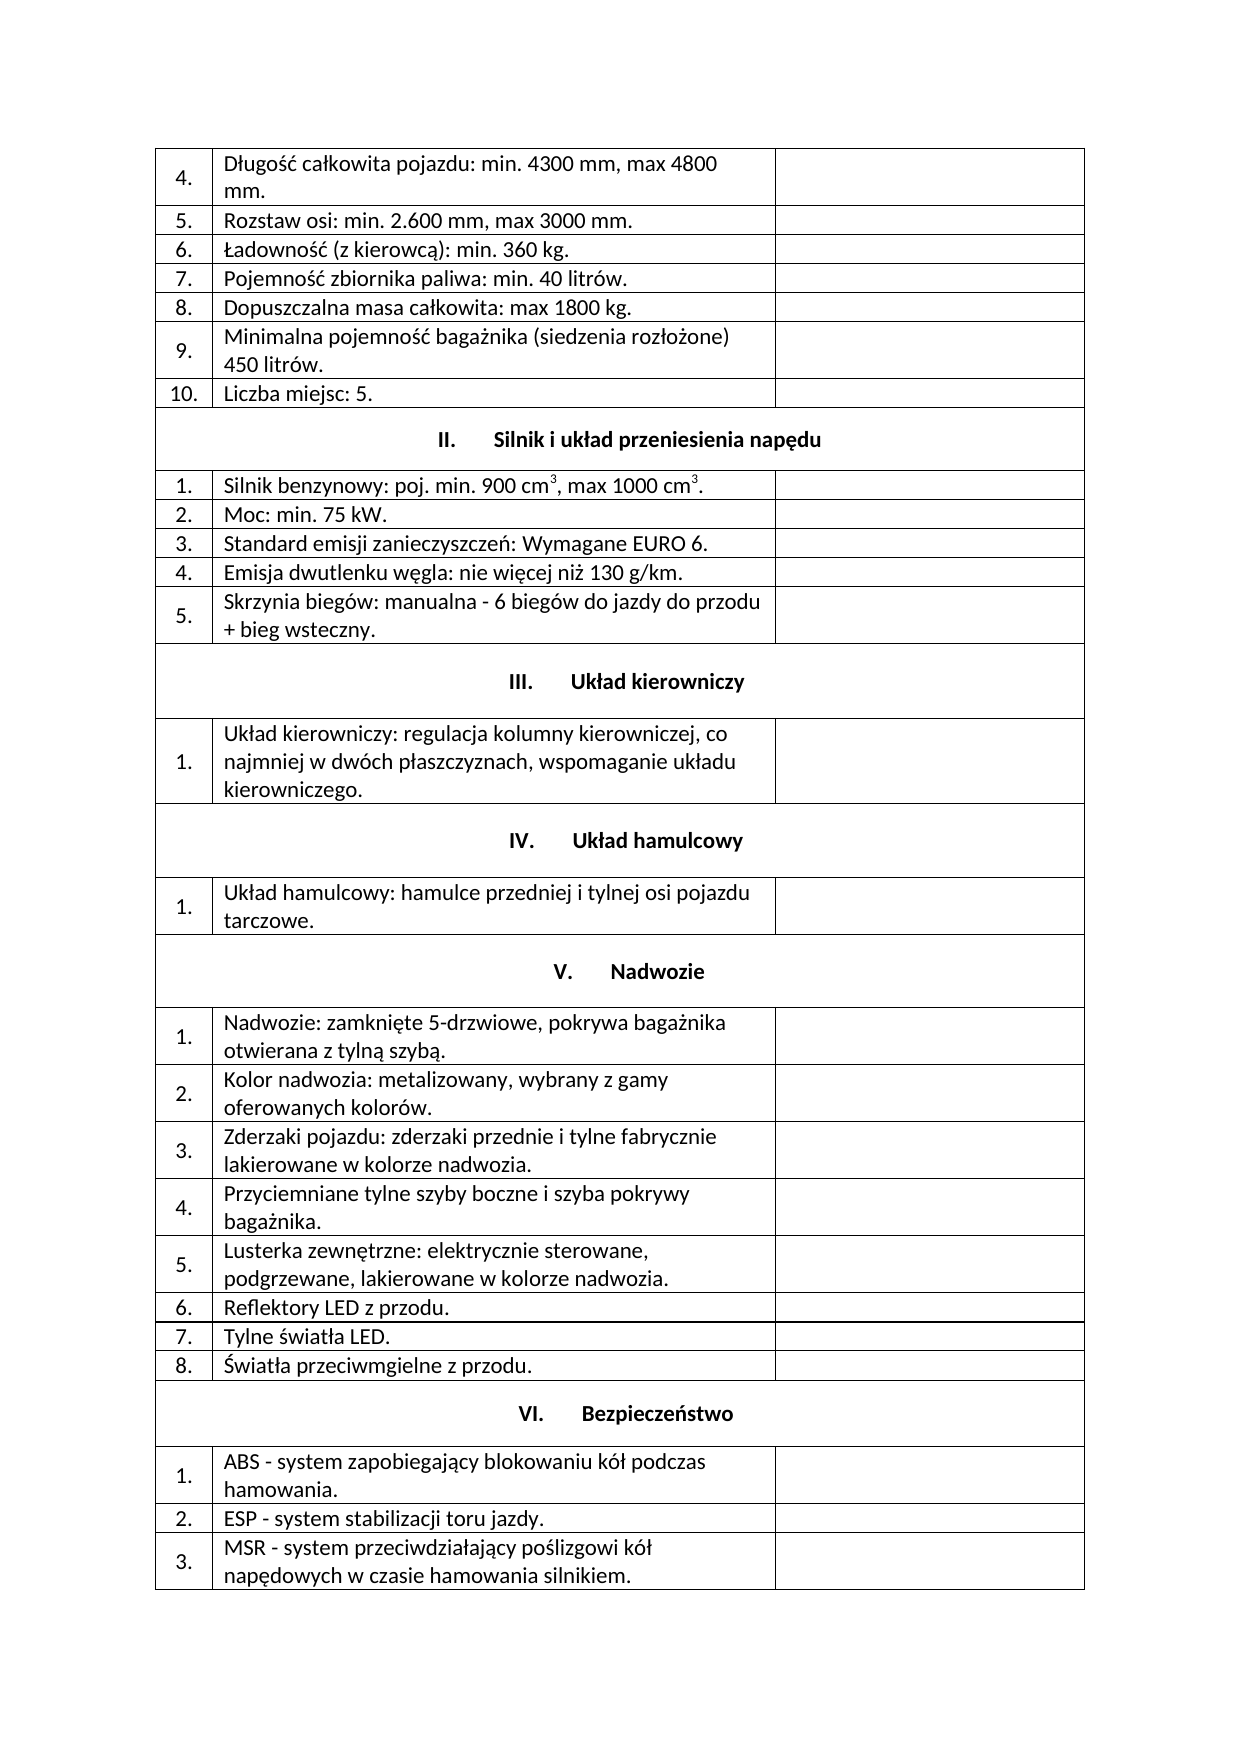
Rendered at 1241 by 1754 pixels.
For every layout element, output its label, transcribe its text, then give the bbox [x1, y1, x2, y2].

table_cell [776, 206, 1084, 234]
table_cell [776, 1008, 1084, 1064]
table_cell [776, 1179, 1084, 1235]
table_cell [156, 206, 212, 234]
table_cell Układ kierowniczy [156, 644, 1084, 718]
table_cell [156, 471, 212, 499]
table_cell [776, 1236, 1084, 1292]
table_cell [776, 719, 1084, 803]
table_cell Układ kierowniczy: regulacja kolumny kierowniczej, co najmniej w dwóch płaszczyznach, wspomaganie układu kierowniczego. [213, 719, 775, 803]
table_cell [156, 1351, 212, 1379]
table_cell [776, 1533, 1084, 1589]
table_cell [156, 719, 212, 803]
table_cell Silnik i układ przeniesienia napędu [156, 408, 1084, 470]
table_cell [776, 1504, 1084, 1532]
table_cell [156, 235, 212, 263]
table_cell [776, 264, 1084, 292]
table_cell Tylne światła LED. [213, 1323, 775, 1350]
table_cell Dopuszczalna masa całkowita: max 1800 kg. [213, 293, 775, 321]
table_cell Pojemność zbiornika paliwa: min. 40 litrów. [213, 264, 775, 292]
table_cell [776, 471, 1084, 499]
table_cell [156, 1122, 212, 1178]
table_cell [776, 558, 1084, 586]
table_cell [776, 293, 1084, 321]
table_cell [156, 587, 212, 643]
table_cell Moc: min. 75 kW. [213, 500, 775, 528]
table_cell Standard emisji zanieczyszczeń: Wymagane EURO 6. [213, 529, 775, 557]
table_cell [156, 293, 212, 321]
table_cell [776, 322, 1084, 378]
table_cell Reflektory LED z przodu. [213, 1293, 775, 1321]
table_cell Przyciemniane tylne szyby boczne i szyba pokrywy bagażnika. [213, 1179, 775, 1235]
table_cell Ładowność (z kierowcą): min. 360 kg. [213, 235, 775, 263]
table_cell [156, 1447, 212, 1503]
table_cell [776, 379, 1084, 407]
table_cell ABS - system zapobiegający blokowaniu kół podczas hamowania. [213, 1447, 775, 1503]
table_cell Kolor nadwozia: metalizowany, wybrany z gamy oferowanych kolorów. [213, 1065, 775, 1121]
table_cell [156, 322, 212, 378]
table_cell [776, 235, 1084, 263]
table_cell [776, 149, 1084, 205]
table_cell Nadwozie [156, 935, 1084, 1007]
table_cell Zderzaki pojazdu: zderzaki przednie i tylne fabrycznie lakierowane w kolorze nadwozia. [213, 1122, 775, 1178]
table_cell [776, 587, 1084, 643]
table_cell Światła przeciwmgielne z przodu. [213, 1351, 775, 1379]
table_cell Rozstaw osi: min. 2.600 mm, max 3000 mm. [213, 206, 775, 234]
table_cell Minimalna pojemność bagażnika (siedzenia rozłożone) 450 litrów. [213, 322, 775, 378]
table_cell Długość całkowita pojazdu: min. 4300 mm, max 4800 mm. [213, 149, 775, 205]
table_cell [776, 1122, 1084, 1178]
table_cell [156, 1008, 212, 1064]
table_cell [156, 1533, 212, 1589]
table_cell [776, 1293, 1084, 1321]
table_cell [156, 149, 212, 205]
table_cell [776, 500, 1084, 528]
table_cell Lusterka zewnętrzne: elektrycznie sterowane, podgrzewane, lakierowane w kolorze nadwozia. [213, 1236, 775, 1292]
table_cell [156, 379, 212, 407]
table_cell Liczba miejsc: 5. [213, 379, 775, 407]
table_cell MSR - system przeciwdziałający poślizgowi kół napędowych w czasie hamowania silnikiem. [213, 1533, 775, 1589]
table_cell [156, 264, 212, 292]
table_cell [156, 1179, 212, 1235]
table_cell [776, 878, 1084, 934]
table_cell [156, 558, 212, 586]
table_cell Układ hamulcowy [156, 804, 1084, 877]
table_cell [776, 1323, 1084, 1350]
table_cell [776, 529, 1084, 557]
table_cell [776, 1351, 1084, 1379]
table_cell [776, 1447, 1084, 1503]
table_cell [156, 1065, 212, 1121]
table_cell Skrzynia biegów: manualna - 6 biegów do jazdy do przodu + bieg wsteczny. [213, 587, 775, 643]
table_cell ESP - system stabilizacji toru jazdy. [213, 1504, 775, 1532]
table_cell [156, 1293, 212, 1321]
table_cell [156, 1323, 212, 1350]
table_cell [156, 1504, 212, 1532]
table_cell Bezpieczeństwo [156, 1381, 1084, 1446]
table_cell [156, 500, 212, 528]
table_cell Emisja dwutlenku węgla: nie więcej niż 130 g/km. [213, 558, 775, 586]
table_cell Silnik benzynowy: poj. min. 900 cm3, max 1000 cm3. [213, 471, 775, 499]
table_cell [776, 1065, 1084, 1121]
table_cell Układ hamulcowy: hamulce przedniej i tylnej osi pojazdu tarczowe. [213, 878, 775, 934]
table_cell [156, 1236, 212, 1292]
table_cell [156, 878, 212, 934]
table_cell Nadwozie: zamknięte 5-drzwiowe, pokrywa bagażnika otwierana z tylną szybą. [213, 1008, 775, 1064]
table_cell [156, 529, 212, 557]
